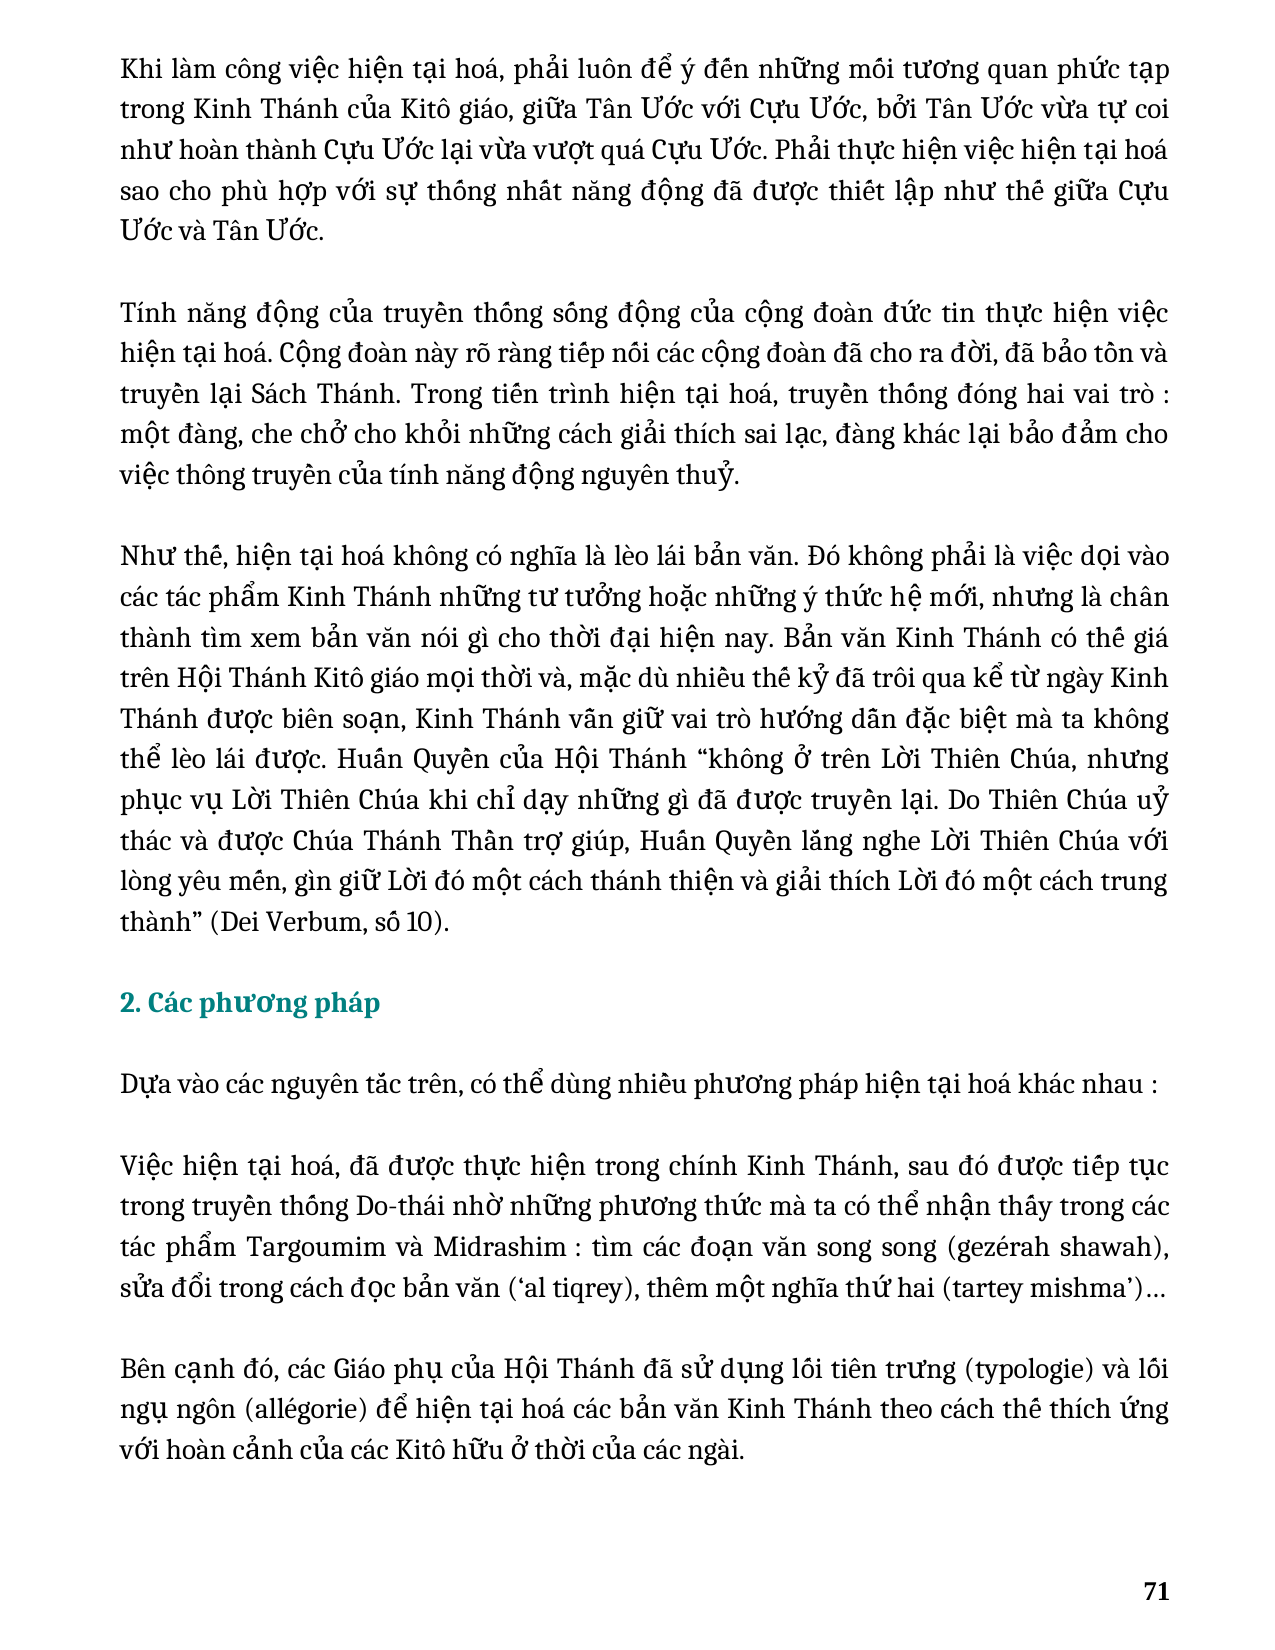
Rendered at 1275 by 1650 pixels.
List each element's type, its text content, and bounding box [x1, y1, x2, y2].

text Bên cạnh đó, các Giáo phụ của Hội Thánh đã sử dụng lối tiên trưng (typologie) và lối ngụ ngôn (allégorie) để hiện tại hoá các bản văn Kinh Thánh theo cách thế thích ứng với hoàn cảnh của các Kitô hữu ở thời của các ngài. [120, 1345, 1170, 1467]
text Tính năng động của truyền thống sống động của cộng đoàn đức tin thực hiện việc hiện tại hoá. Cộng đoàn này rõ ràng tiếp nối các cộng đoàn đã cho ra đời, đã bảo tồn và truyền lại Sách Thánh. Trong tiến trình hiện tại hoá, truyền thống đóng hai vai trò : một đàng, che chở cho khỏi những cách giải thích sai lạc, đàng khác lại bảo đảm cho việc thông truyền của tính năng động nguyên thuỷ. [120, 289, 1170, 492]
text Như thế, hiện tại hoá không có nghĩa là lèo lái bản văn. Đó không phải là việc dọi vào các tác phẩm Kinh Thánh những tư tưởng hoặc những ý thức hệ mới, nhưng là chân thành tìm xem bản văn nói gì cho thời đại hiện nay. Bản văn Kinh Thánh có thế giá trên Hội Thánh Kitô giáo mọi thời và, mặc dù nhiều thế kỷ đã trôi qua kể từ ngày Kinh Thánh được biên soạn, Kinh Thánh vẫn giữ vai trò hướng dẫn đặc biệt mà ta không thể lèo lái được. Huấn Quyền của Hội Thánh “không ở trên Lời Thiên Chúa, nhưng phục vụ Lời Thiên Chúa khi chỉ dạy những gì đã được truyền lại. Do Thiên Chúa uỷ thác và được Chúa Thánh Thần trợ giúp, Huấn Quyền lắng nghe Lời Thiên Chúa với lòng yêu mến, gìn giữ Lời đó một cách thánh thiện và giải thích Lời đó một cách trung thành” (Dei Verbum, số 10). [120, 532, 1170, 939]
text Dựa vào các nguyên tắc trên, có thể dùng nhiều phương pháp hiện tại hoá khác nhau : [120, 1061, 1170, 1101]
text Khi làm công việc hiện tại hoá, phải luôn để ý đến những mối tương quan phức tạp trong Kinh Thánh của Kitô giáo, giữa Tân Ước với Cựu Ước, bởi Tân Ước vừa tự coi như hoàn thành Cựu Ước lại vừa vượt quá Cựu Ước. Phải thực hiện việc hiện tại hoá sao cho phù hợp với sự thống nhất năng động đã được thiết lập như thế giữa Cựu Ước và Tân Ước. [120, 45, 1170, 248]
text Việc hiện tại hoá, đã được thực hiện trong chính Kinh Thánh, sau đó được tiếp tục trong truyền thống Do-thái nhờ những phương thức mà ta có thể nhận thấy trong các tác phẩm Targoumim và Midrashim : tìm các đoạn văn song song (gezérah shawah), sửa đổi trong cách đọc bản văn (‘al tiqrey), thêm một nghĩa thứ hai (tartey mishma’)… [120, 1142, 1170, 1304]
text 2. Các phương pháp [120, 979, 1170, 1020]
